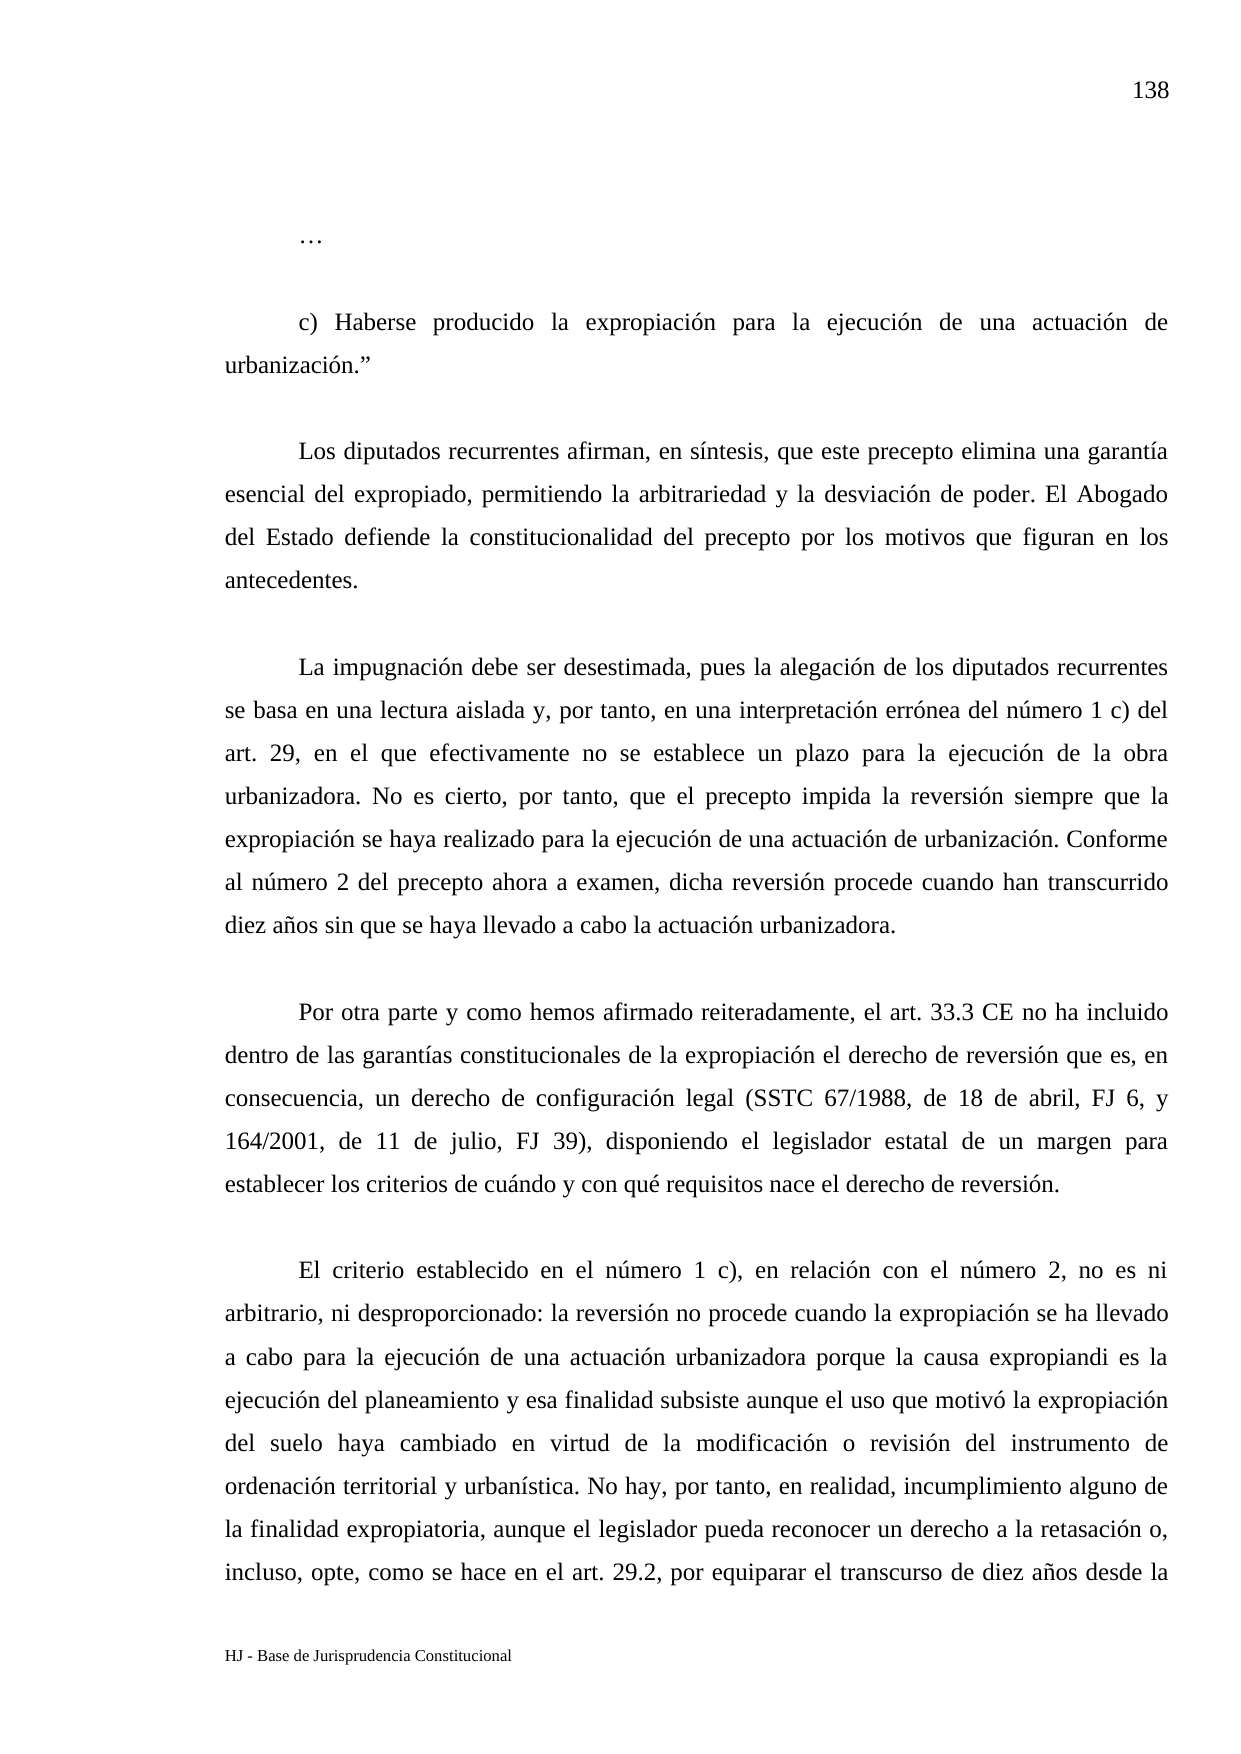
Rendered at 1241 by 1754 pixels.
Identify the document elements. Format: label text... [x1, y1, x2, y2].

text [224, 1255, 1169, 1586]
text c) Haberse producido la expropiación para la ejecución de una actuación de urbanización.” [224, 307, 1169, 378]
text La impugnación debe ser desestimada, pues la alegación de los diputados recurrentes se basa en una lectura aislada y, por tanto, en una interpretación errónea del número 1 c) del art. 29, en el que efectivamente no se establece un plazo para la ejecución de la obra urbanizadora. No es cierto, por tanto, que el precepto impida la reversión siempre que la expropiación se haya realizado para la ejecución de una actuación de urbanización. Conforme al número 2 del precepto ahora a examen, dicha reversión procede cuando han transcurrido diez años sin que se haya llevado a cabo la actuación urbanizadora. [224, 652, 1169, 939]
text Los diputados recurrentes afirman, en síntesis, que este precepto elimina una garantía esencial del expropiado, permitiendo la arbitrariedad y la desviación de poder. El Abogado del Estado defiende la constitucionalidad del precepto por los motivos que figuran en los antecedentes. [224, 436, 1169, 594]
text Por otra parte y como hemos afirmado reiteradamente, el art. 33.3 CE no ha incluido dentro de las garantías constitucionales de la expropiación el derecho de reversión que es, en consecuencia, un derecho de configuración legal (SSTC 67/1988, de 18 de abril, FJ 6, y 164/2001, de 11 de julio, FJ 39), disponiendo el legislador estatal de un margen para establecer los criterios de cuándo y con qué requisitos nace el derecho de reversión. [224, 997, 1169, 1198]
text … [224, 220, 1169, 249]
